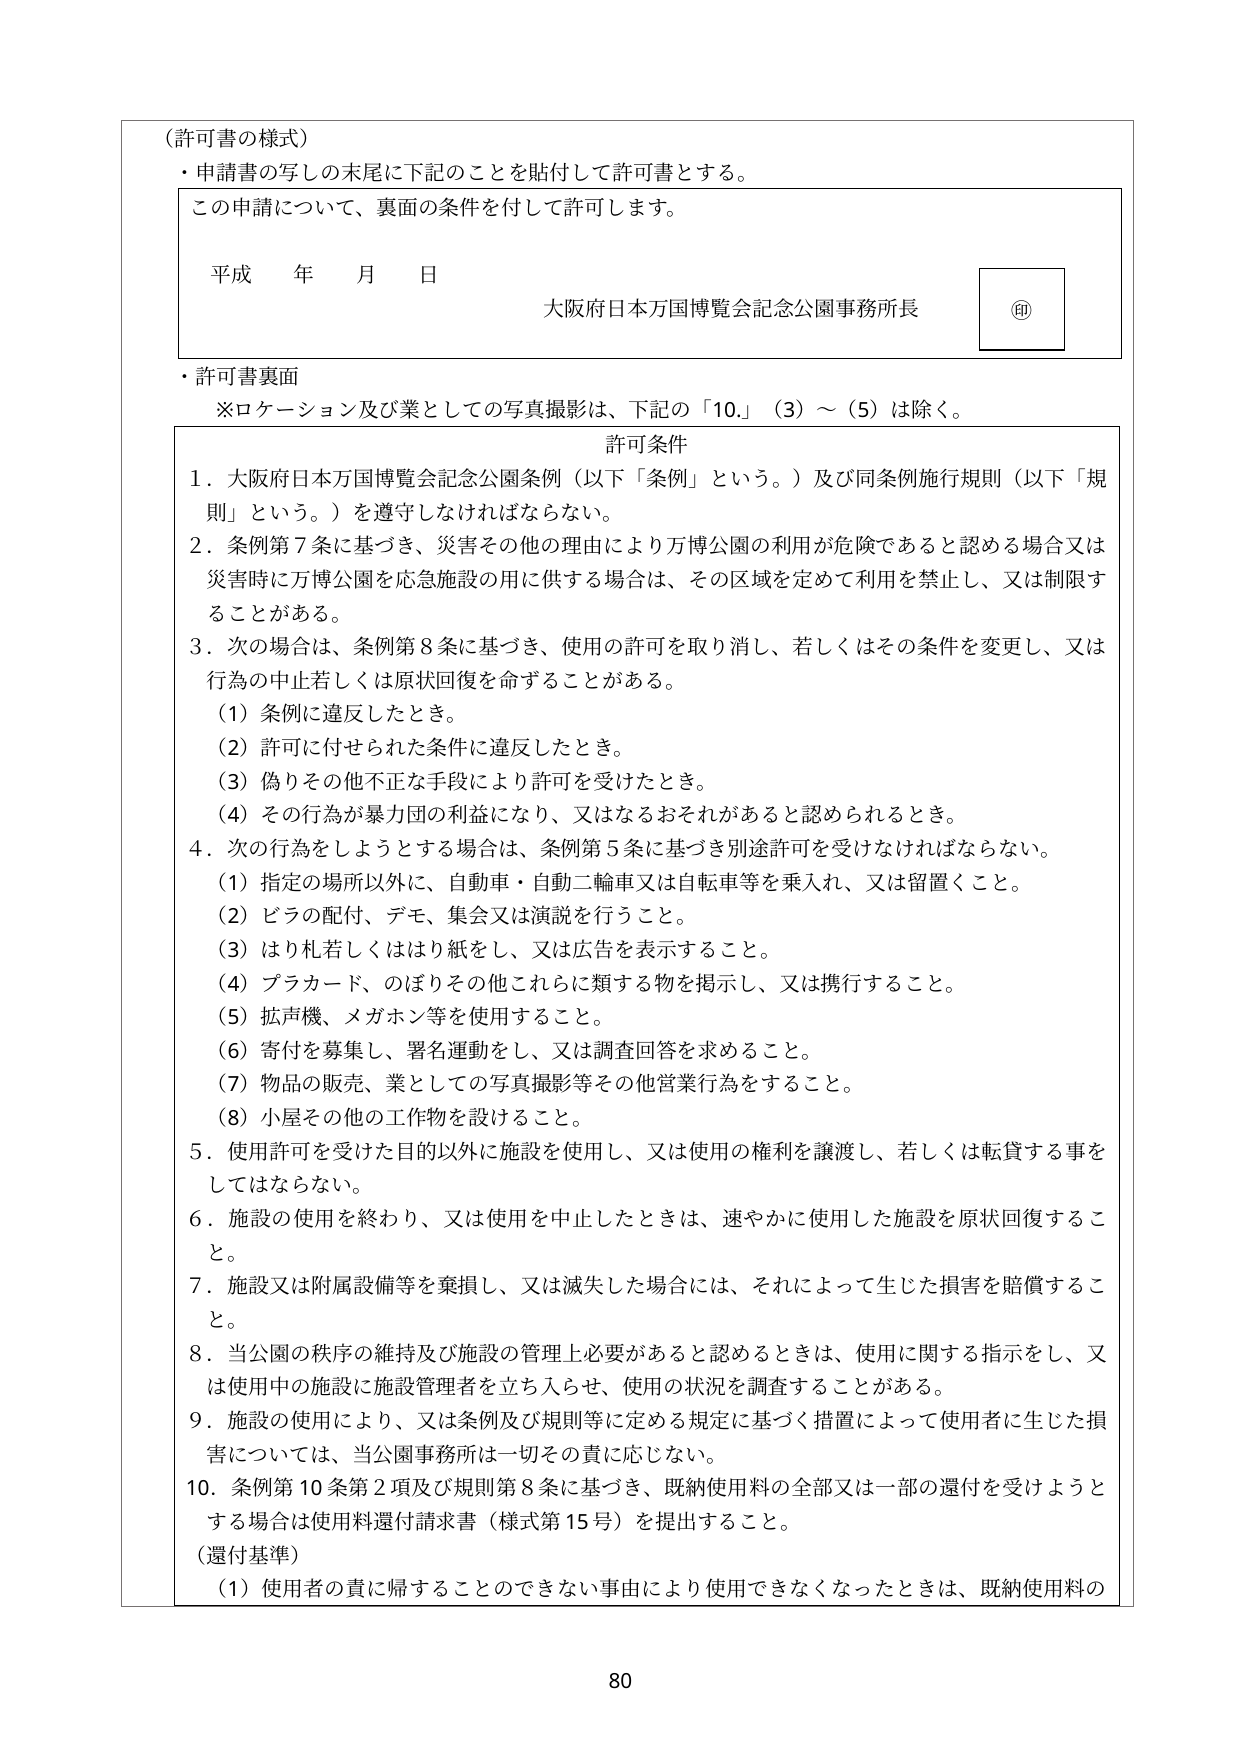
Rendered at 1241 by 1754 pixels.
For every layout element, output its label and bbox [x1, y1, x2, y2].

table_header [122, 121, 1133, 1606]
